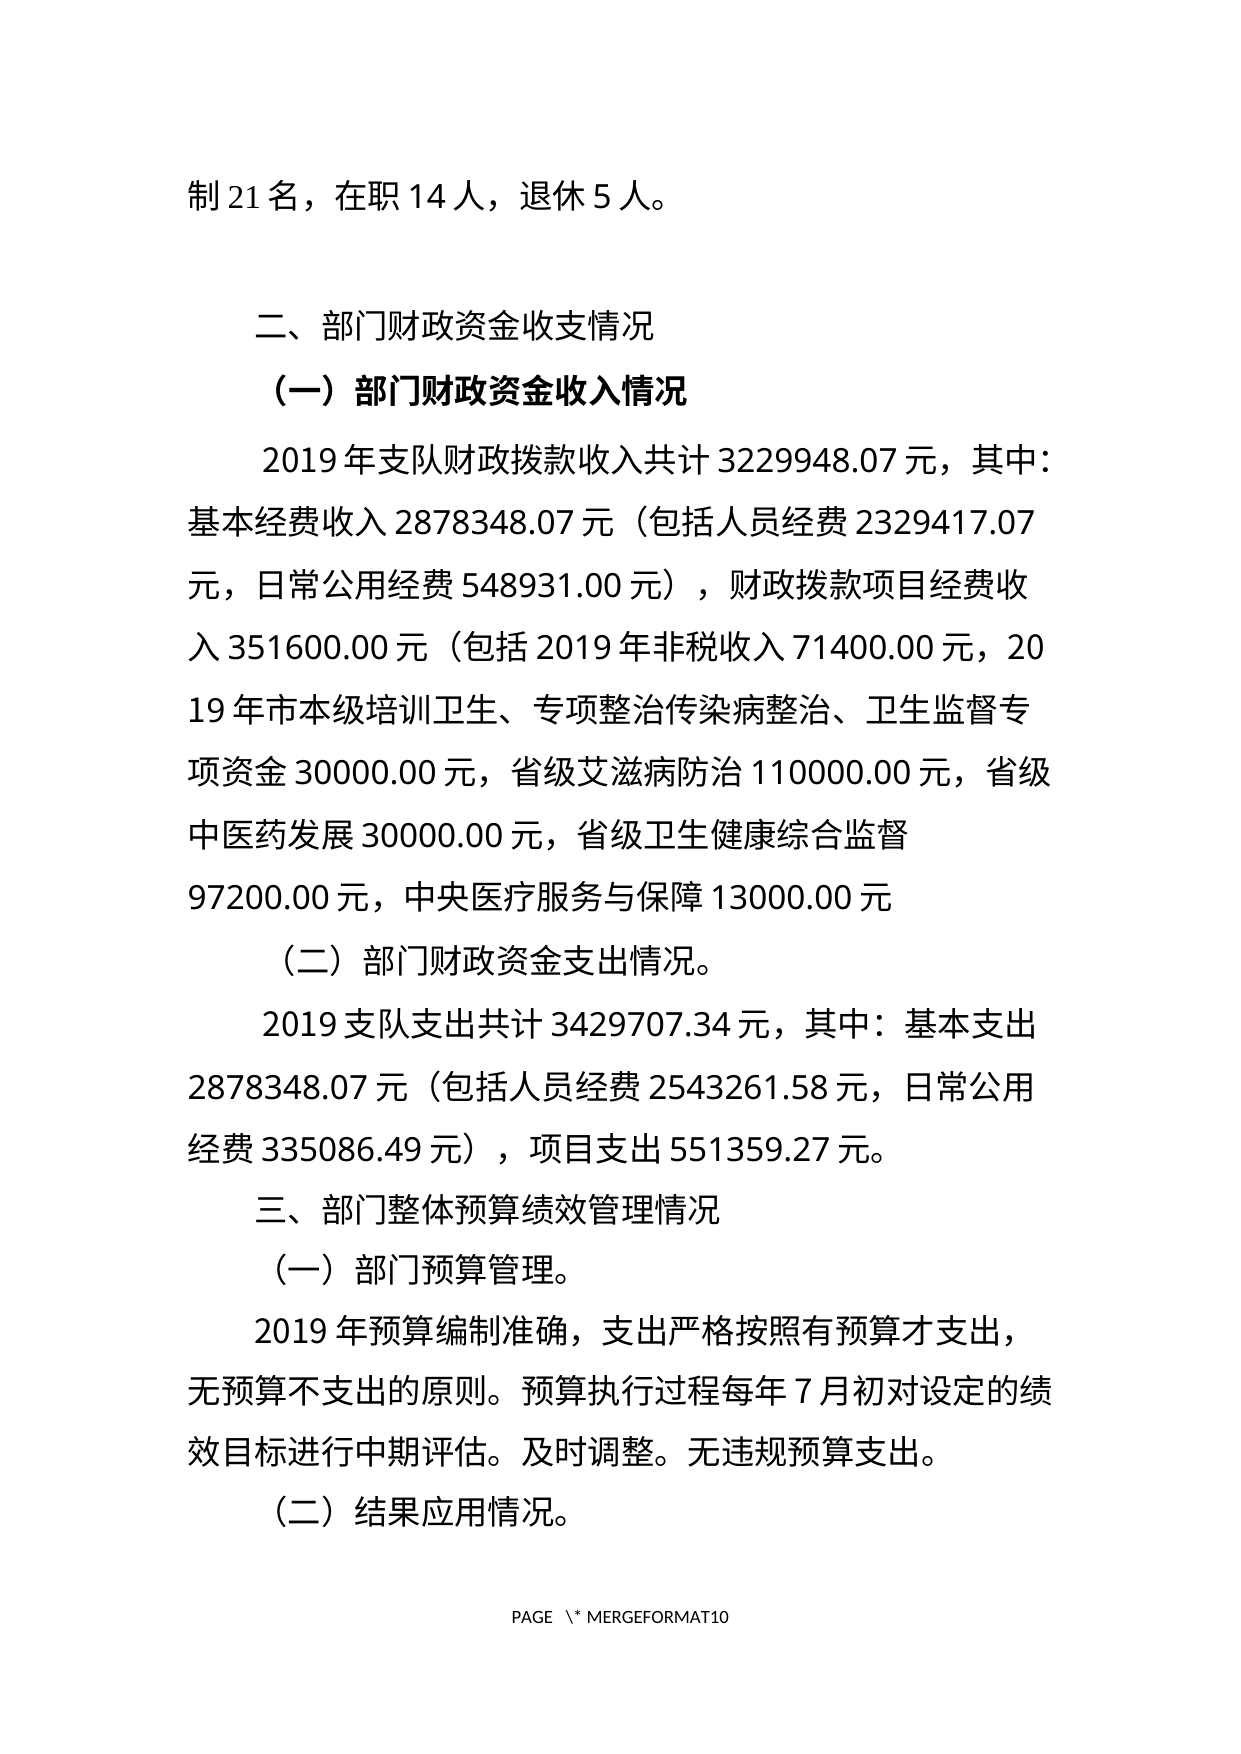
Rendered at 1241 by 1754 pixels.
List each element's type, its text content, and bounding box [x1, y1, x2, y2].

text 2019年支队财政拨款收入共计3229948.07元，其中：基本经费收入2878348.07元（包括人员经费2329417.07元，日常公用经费548931.00元），财政拨款项目经费收入351600.00元（包括2019年非税收入71400.00元，2019年市本级培训卫生、专项整治传染病整治、卫生监督专项资金30000.00元，省级艾滋病防治110000.00元，省级中医药发展30000.00元，省级卫生健康综合监督97200.00元，中央医疗服务与保障13000.00元 [187, 422, 1053, 922]
text 2019年预算编制准确，支出严格按照有预算才支出，无预算不支出的原则。预算执行过程每年7月初对设定的绩效目标进行中期评估。及时调整。无违规预算支出。 [187, 1295, 1053, 1476]
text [187, 162, 1053, 227]
text 三、部门整体预算绩效管理情况 [187, 1174, 1053, 1234]
text （一）部门预算管理。 [187, 1234, 1053, 1295]
text （一）部门财政资金收入情况 [187, 357, 1053, 422]
text （二）结果应用情况。 [187, 1476, 1053, 1537]
list 部门财政资金支出情况。 [187, 922, 1053, 987]
text 2019支队支出共计3429707.34元，其中：基本支出2878348.07元（包括人员经费2543261.58元，日常公用经费335086.49元），项目支出551359.27元。 [187, 987, 1053, 1174]
text 二、部门财政资金收支情况 [187, 292, 1053, 357]
